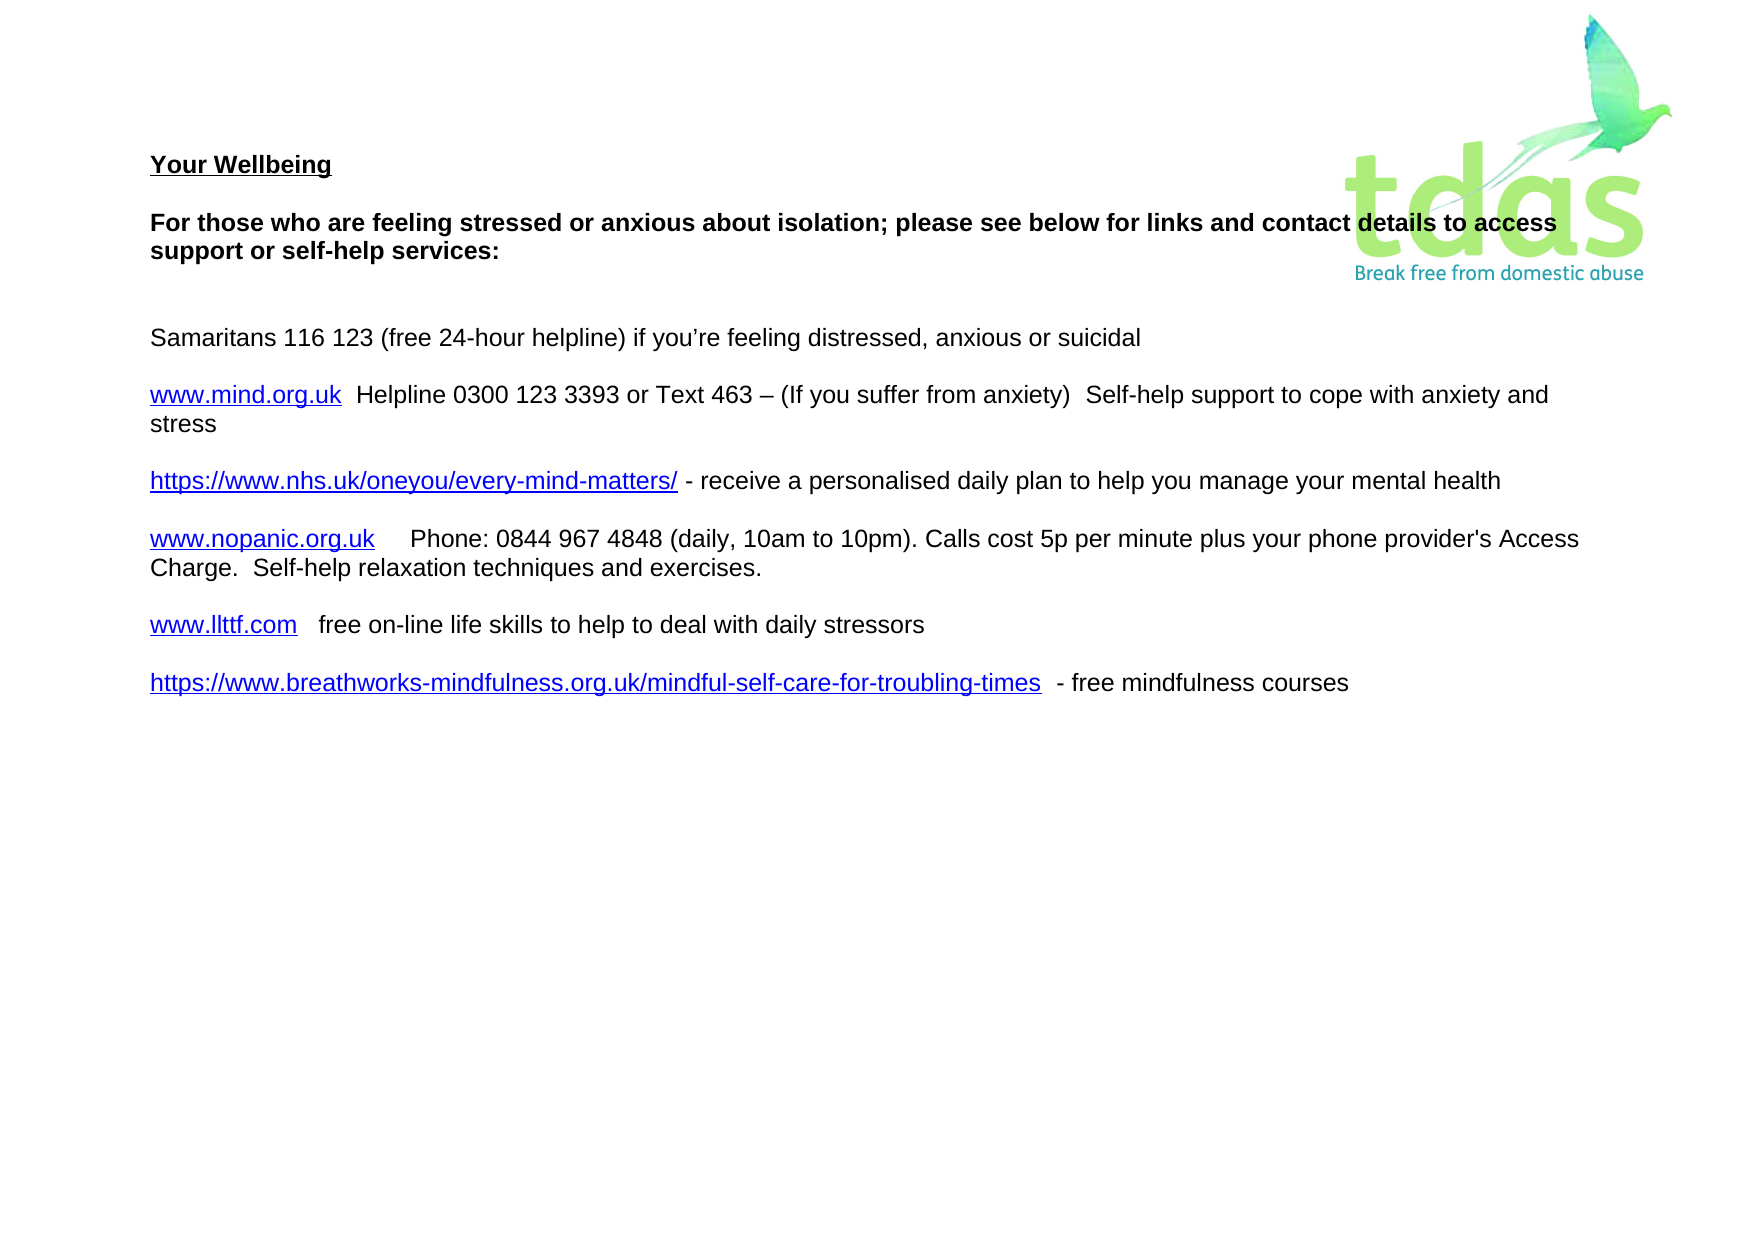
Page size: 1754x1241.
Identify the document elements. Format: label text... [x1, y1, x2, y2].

text Samaritans 116 123 (free 24-hour helpline) if you’re feeling distressed, anxious or suicidal [150, 322, 1604, 351]
text Your Wellbeing [150, 150, 1604, 179]
text www.llttf.com free on-line life skills to help to deal with daily stressors [150, 610, 1604, 639]
text For those who are feeling stressed or anxious about isolation; please see below for links and contact details to access support or self-help services: [150, 207, 1604, 265]
text www.nopanic.org.uk Phone: 0844 967 4848 (daily, 10am to 10pm). Calls cost 5p per minute plus your phone provider's Access Charge. Self-help relaxation techniques and exercises. [150, 524, 1604, 581]
picture [1326, 0, 1731, 305]
text https://www.breathworks-mindfulness.org.uk/mindful-self-care-for-troubling-times - free mindfulness courses [150, 667, 1604, 696]
text https://www.nhs.uk/oneyou/every-mind-matters/ - receive a personalised daily plan to help you manage your mental health [150, 466, 1604, 495]
text www.mind.org.uk Helpline 0300 123 3393 or Text 463 – (If you suffer from anxiety) Self-help support to cope with anxiety and stress [150, 380, 1604, 437]
